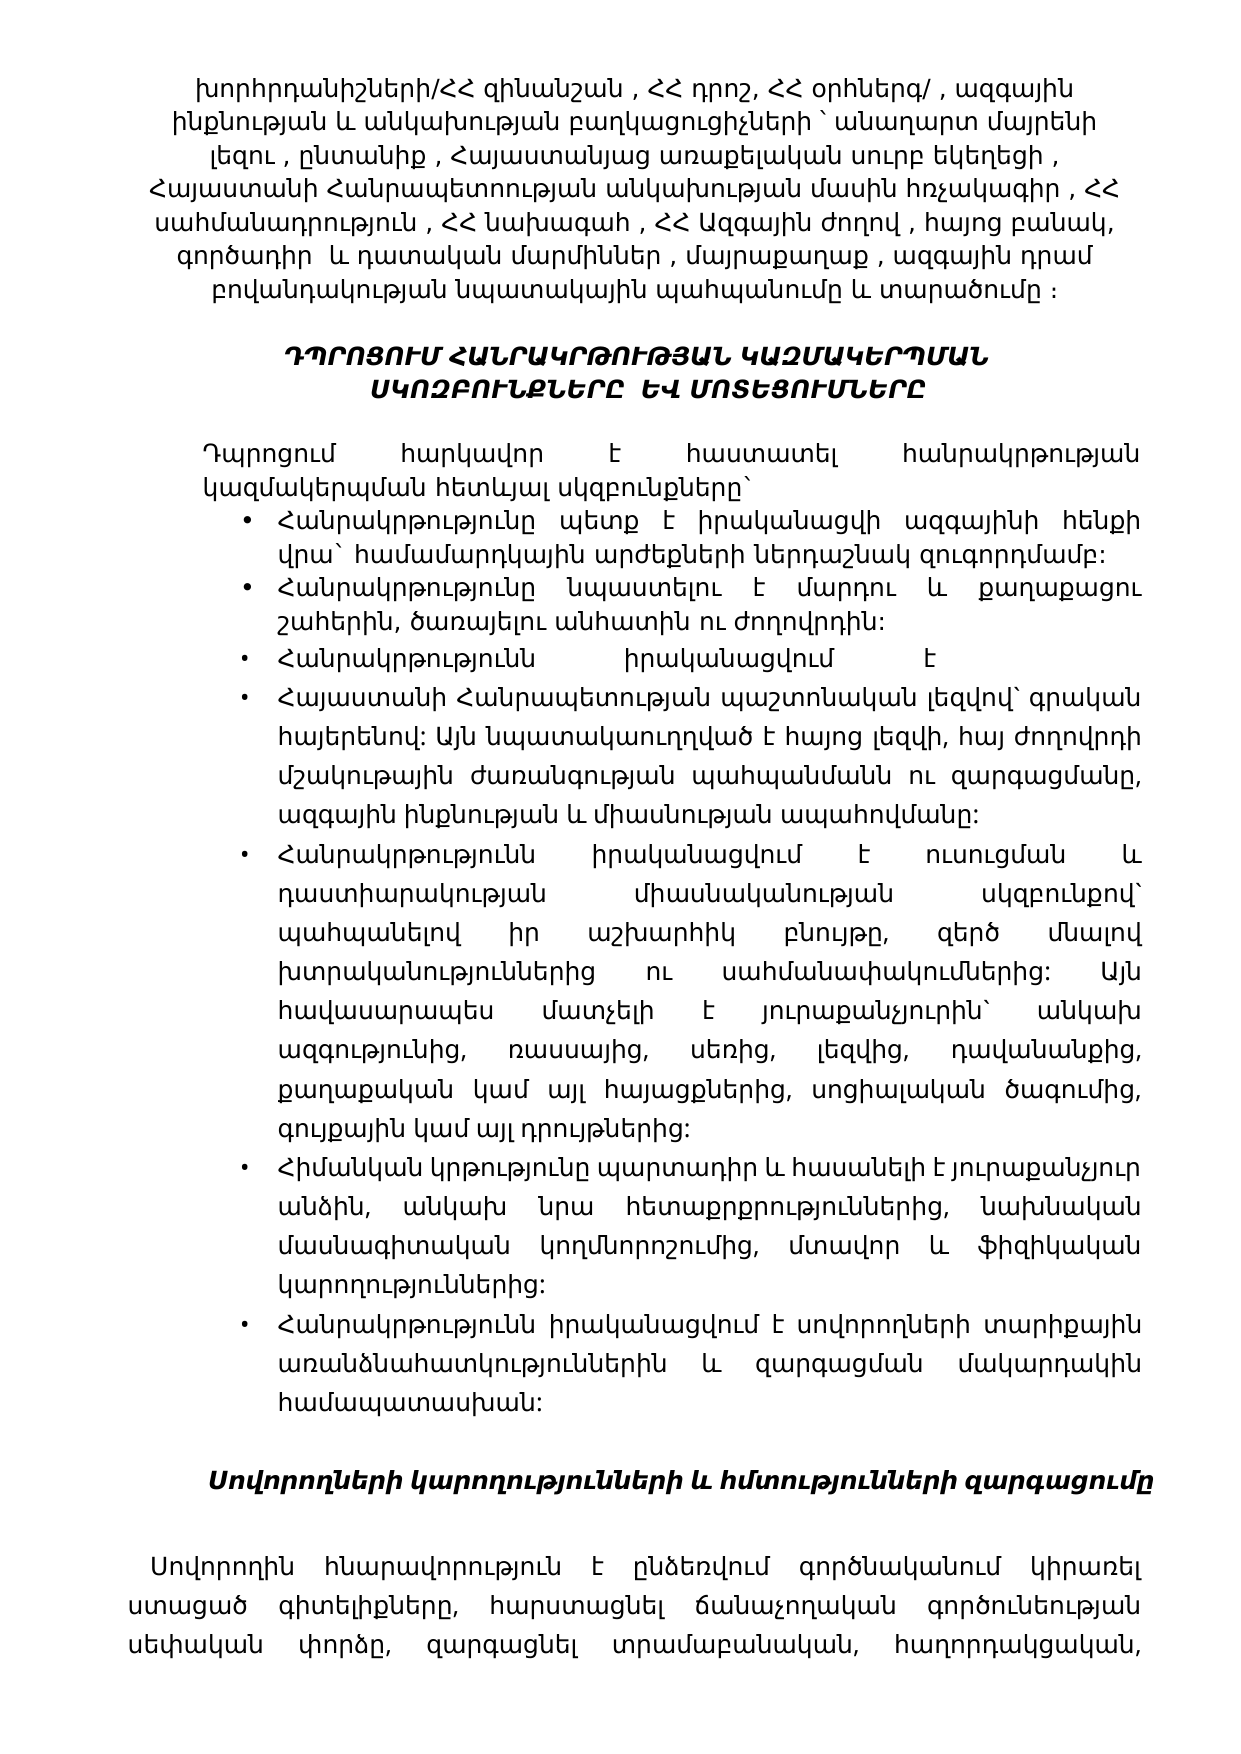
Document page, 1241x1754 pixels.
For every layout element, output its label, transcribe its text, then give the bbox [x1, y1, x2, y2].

list Հանրակրթությունն իրականացվում է [240, 640, 1142, 674]
text Դպրոցում հարկավոր է հաստատել հանրակրթության կազմակերպման հետևյալ սկզբունքները` [202, 439, 1141, 502]
text ԴՊՐՈՑՈՒՄ ՀԱՆՐԱԿՐԹՈՒԹՅԱՆ ԿԱԶՄԱԿԵՐՊՄԱՆ ՍԿՈԶԲՈՒՆՔՆԵՐԸ ԵՎ ՄՈՏԵՑՈՒՄՆԵՐԸ [284, 342, 1062, 405]
list Հանրակրթությունն իրականացվում է սովորողների տարիքային առանձնահատկություններին և զարգացման մակարդակին համապատասխան: [240, 1306, 1142, 1419]
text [127, 1548, 1142, 1661]
list Հայաստանի Հանրապետության պաշտոնական լեզվով` գրական հայերենով: Այն նպատակաուղղված է հայոց լեզվի, հայ ժողովրդի մշակութային ժառանգության պահպանմանն ու զարգացմանը, ազգային ինքնության և միասնության ապահովմանը: [240, 679, 1142, 831]
list Հանրակրթությունն իրականացվում է ուսուցման և դաստիարակության միասնականության սկզբունքով` պահպանելով իր աշխարհիկ բնույթը, զերծ մնալով խտրականություններից ու սահմանափակումներից: Այն հավասարապես մատչելի է յուրաքանչյուրին` անկախ ազգությունից, ռասսայից, սեռից, լեզվից, դավանանքից, քաղաքական կամ այլ հայացքներից, սոցիալական ծագումից, գույքային կամ այլ դրույթներից: [240, 836, 1142, 1144]
list Հիմանկան կրթությունը պարտադիր և հասանելի է յուրաքանչյուր անձին, անկախ նրա հետաքրքրություններից, նախնական մասնագիտական կողմնորոշումից, մտավոր և ֆիզիկական կարողություններից: [240, 1149, 1142, 1301]
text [127, 74, 1142, 304]
text Սովորողների կարողությունների և հմտությունների զարգացումը [208, 1463, 1211, 1497]
list Հանրակրթությունը պետք է իրականացվի ազգայինի հենքի վրա` համամարդկային արժեքների ներդաշնակ զուգորդմամբ: [240, 506, 1142, 569]
list Հանրակրթությունը նպաստելու է մարդու և քաղաքացու շահերին, ծառայելու անհատին ու ժողովրդին: [240, 573, 1142, 636]
